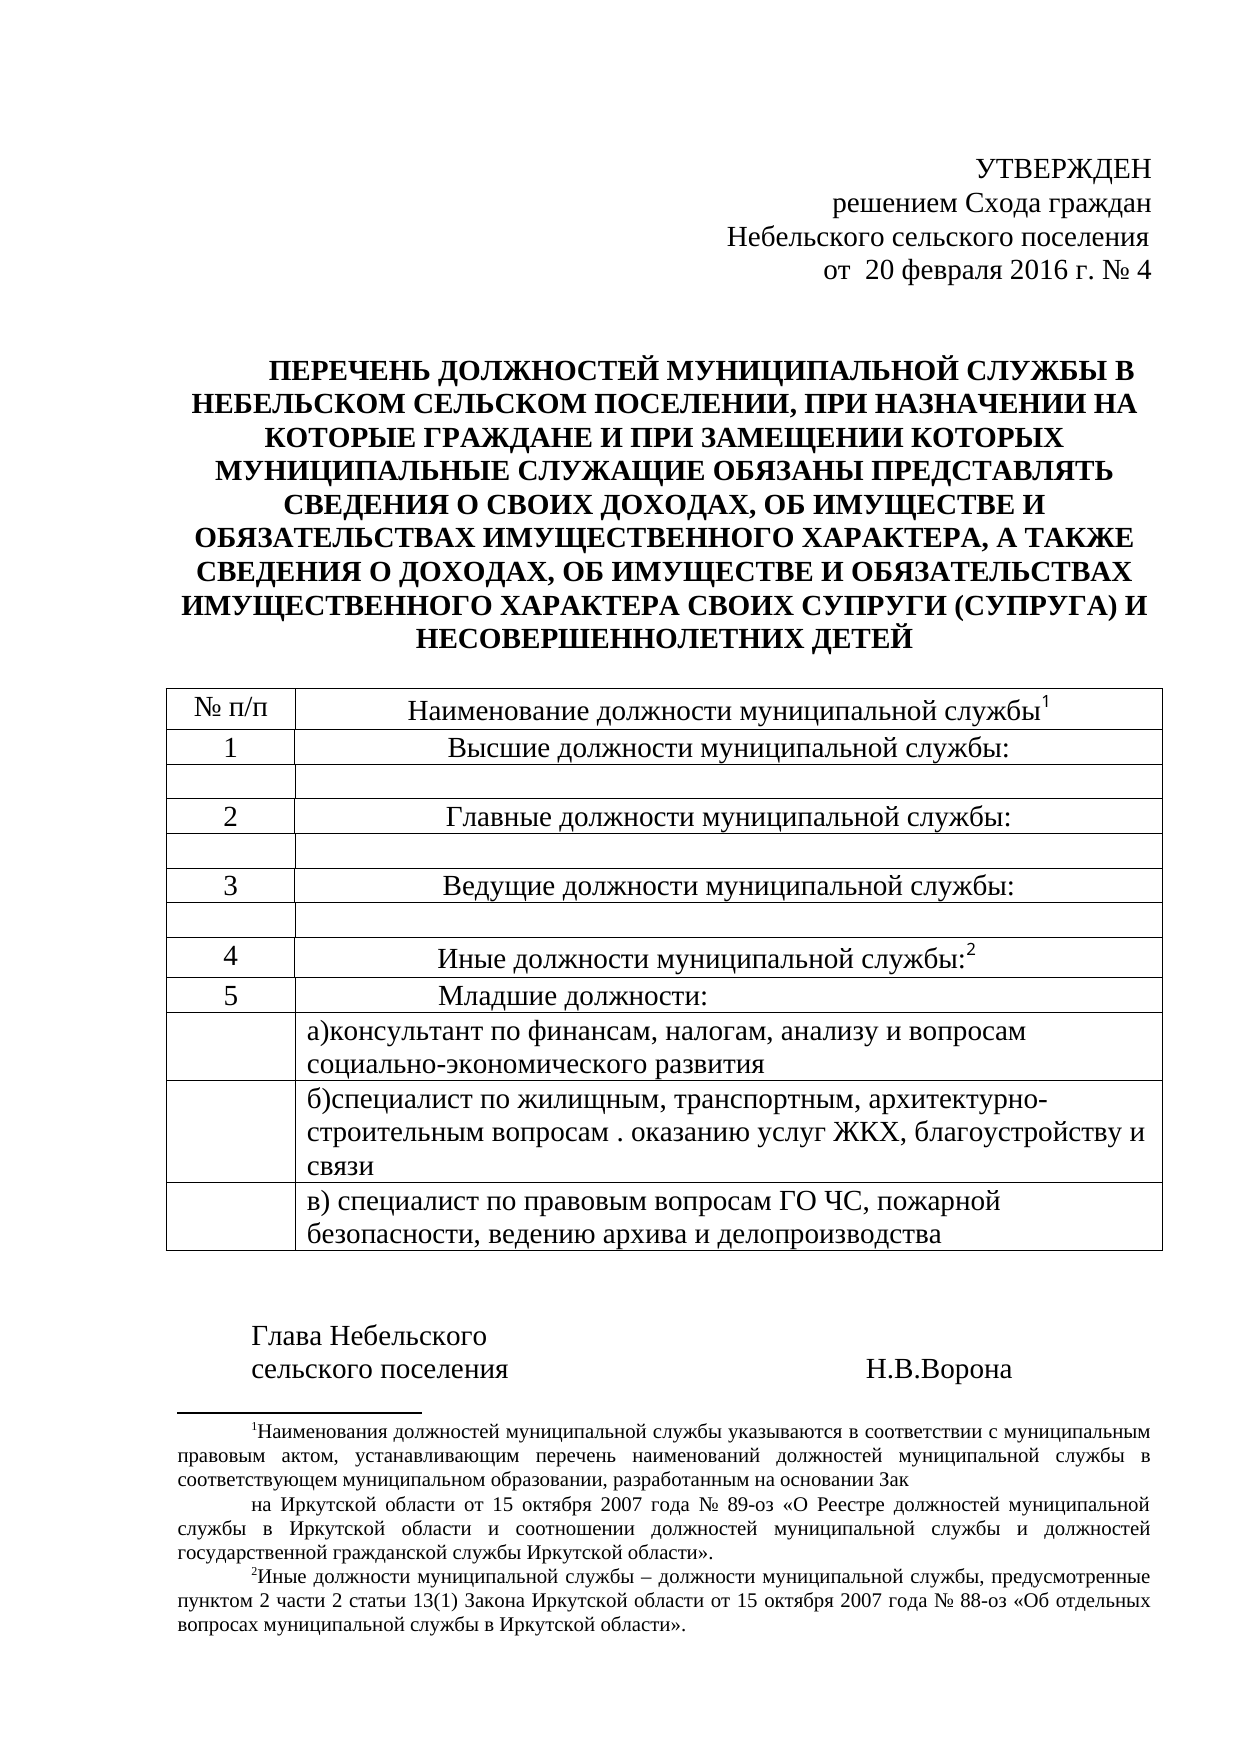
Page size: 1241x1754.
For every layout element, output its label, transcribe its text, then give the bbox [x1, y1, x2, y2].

table_cell [167, 903, 295, 937]
table_cell [167, 1013, 295, 1080]
table_cell [296, 765, 1162, 798]
table_cell [167, 765, 295, 798]
text Небельского сельского поселения [177, 219, 1152, 252]
table_cell [167, 1183, 295, 1250]
table_cell [167, 834, 295, 867]
table_cell 3 [167, 869, 294, 902]
table_cell Ведущие должности муниципальной службы: [295, 869, 1162, 902]
table_cell Главные должности муниципальной службы: [295, 799, 1162, 833]
table_header Наименование должности муниципальной службы [296, 689, 1162, 729]
table_cell Иные должности муниципальной службы: [295, 938, 1162, 977]
text от 20 февраля 2016 г. № 4 [177, 252, 1152, 286]
table_cell а)консультант по финансам, налогам, анализу и вопросам социально-экономического развития [296, 1013, 1162, 1080]
table_cell 2 [167, 799, 294, 833]
table_header № п/п [167, 689, 295, 729]
text решением Схода граждан [177, 185, 1152, 219]
table_cell 1 [167, 730, 294, 764]
text Глава Небельского [177, 1318, 1152, 1351]
table_cell [296, 903, 1162, 937]
table_cell Высшие должности муниципальной службы: [295, 730, 1162, 764]
text сельского поселения Н.В.Ворона [177, 1351, 1152, 1385]
text ПЕРЕЧЕНЬ ДОЛЖНОСТЕЙ МУНИЦИПАЛЬНОЙ СЛУЖБЫ В НЕБЕЛЬСКОМ СЕЛЬСКОМ ПОСЕЛЕНИИ, ПРИ НАЗНАЧЕНИИ НА КОТОРЫЕ ГРАЖДАНЕ И ПРИ ЗАМЕЩЕНИИ КОТОРЫХ МУНИЦИПАЛЬНЫЕ СЛУЖАЩИЕ ОБЯЗАНЫ ПРЕДСТАВЛЯТЬ СВЕДЕНИЯ О СВОИХ ДОХОДАХ, ОБ ИМУЩЕСТВЕ И ОБЯЗАТЕЛЬСТВАХ ИМУЩЕСТВЕННОГО ХАРАКТЕРА, А ТАКЖЕ СВЕДЕНИЯ О ДОХОДАХ, ОБ ИМУЩЕСТВЕ И ОБЯЗАТЕЛЬСТВАХ ИМУЩЕСТВЕННОГО ХАРАКТЕРА СВОИХ СУПРУГИ (СУПРУГА) И НЕСОВЕРШЕННОЛЕТНИХ ДЕТЕЙ [177, 353, 1152, 655]
table_cell 5 [167, 978, 295, 1012]
table_cell б)специалист по жилищным, транспортным, архитектурно-строительным вопросам . оказанию услуг ЖКХ, благоустройству и связи [296, 1081, 1162, 1182]
table_cell [296, 834, 1162, 867]
text УТВЕРЖДЕН [177, 152, 1152, 185]
table_cell в) специалист по правовым вопросам ГО ЧС, пожарной безопасности, ведению архива и делопроизводства [296, 1183, 1162, 1250]
table_cell [167, 1081, 295, 1182]
table_cell 4 [167, 938, 294, 977]
table_cell Младшие должности: [296, 978, 1162, 1012]
